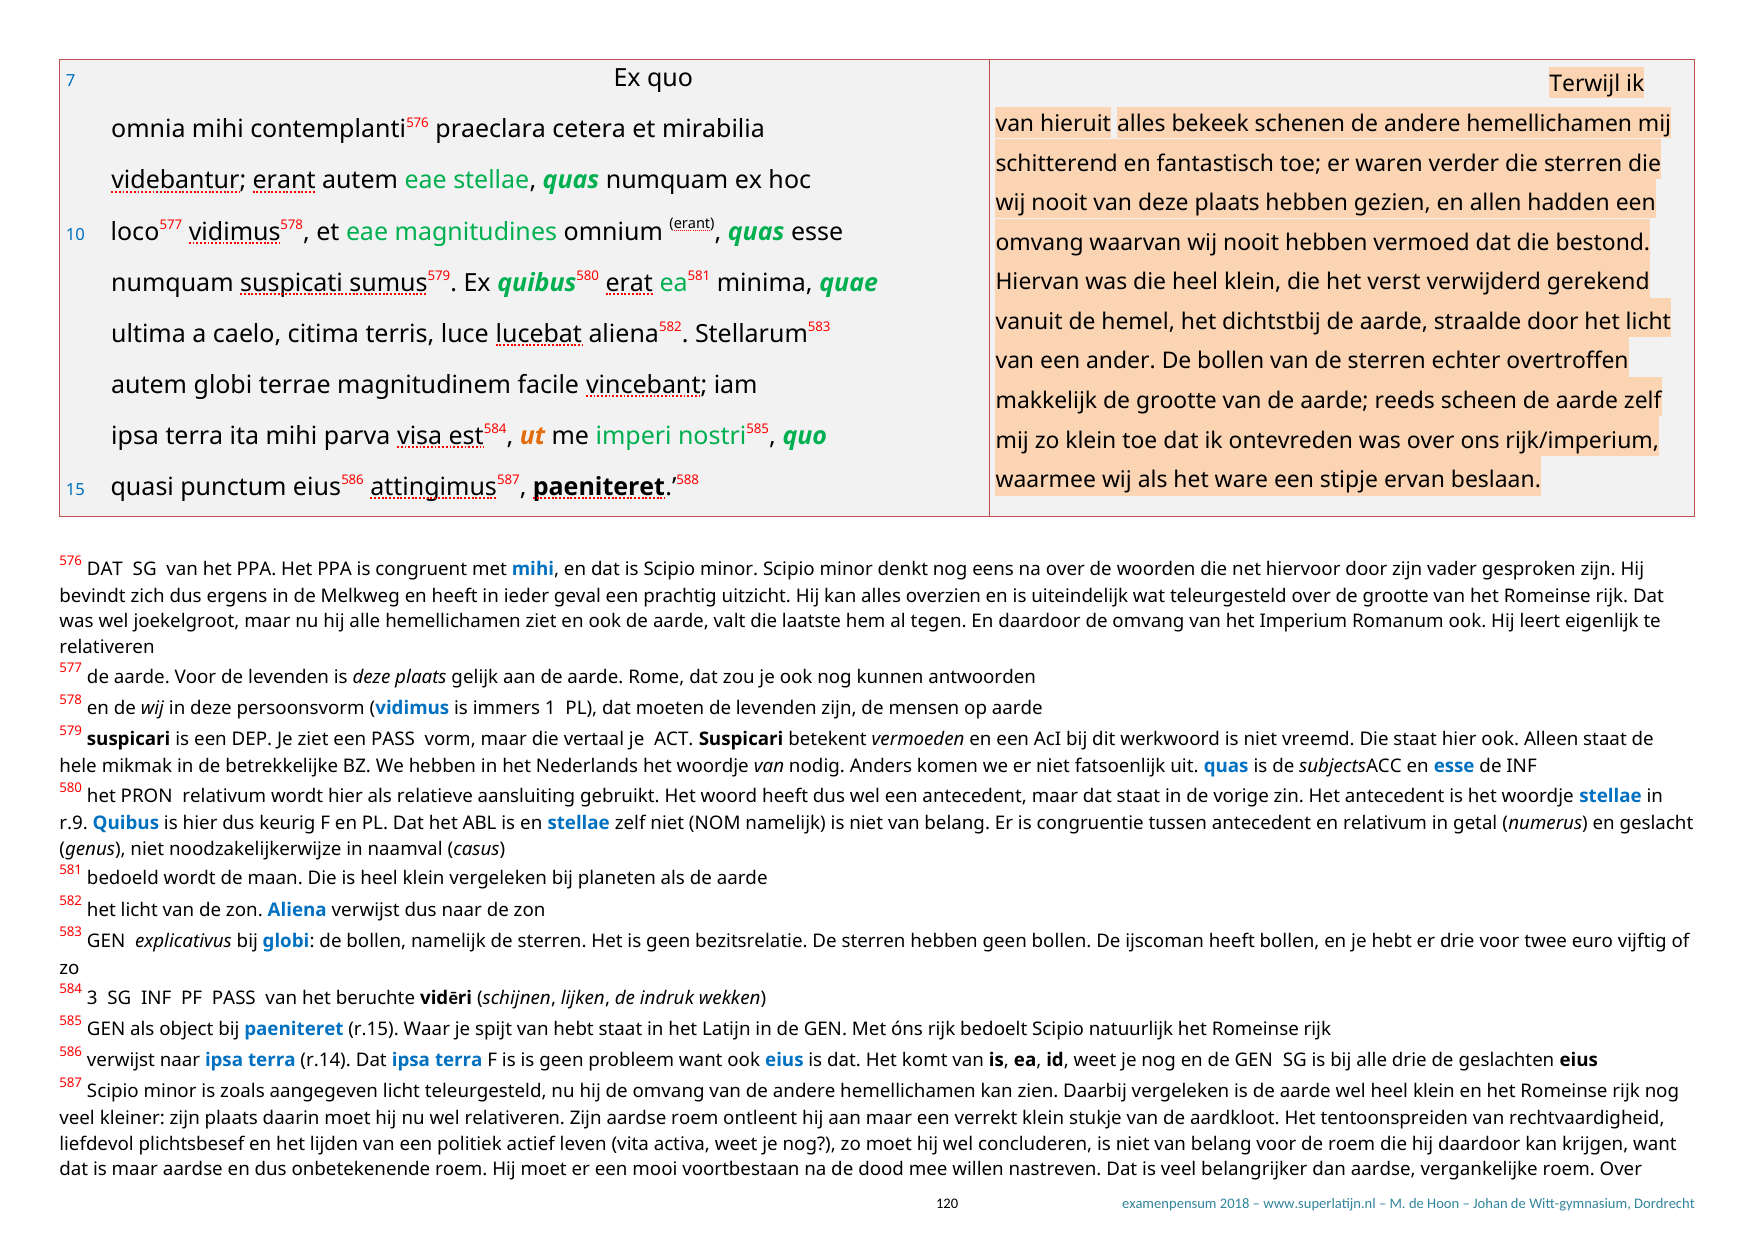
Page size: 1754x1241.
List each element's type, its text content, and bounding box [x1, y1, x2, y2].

table_cell 7 Ex quo omnia mihi contemplanti praeclara cetera et mirabilia videbantur; erant autem eae stellae, quas numquam ex hoc 10 loco vidimus, et eae magnitudines omnium (erant), quas esse numquam suspicati sumus. Ex quibus erat ea minima, quae ultima a caelo, citima terris, luce lucebat aliena. Stellarum autem globi terrae magnitudinem facile vincebant; iam ipsa terra ita mihi parva visa est, ut me imperi nostri, quo 15 quasi punctum eius attingimus, paeniteret.’ [60, 60, 989, 516]
table_cell Terwijl ik van hieruit alles bekeek schenen de andere hemellichamen mij schitterend en fantastisch toe; er waren verder die sterren die wij nooit van deze plaats hebben gezien, en allen hadden een omvang waarvan wij nooit hebben vermoed dat die bestond. Hiervan was die heel klein, die het verst verwijderd gerekend vanuit de hemel, het dichtstbij de aarde, straalde door het licht van een ander. De bollen van de sterren echter overtroffen makkelijk de grootte van de aarde; reeds scheen de aarde zelf mij zo klein toe dat ik ontevreden was over ons rijk/imperium, waarmee wij als het ware een stipje ervan beslaan. [990, 60, 1694, 516]
